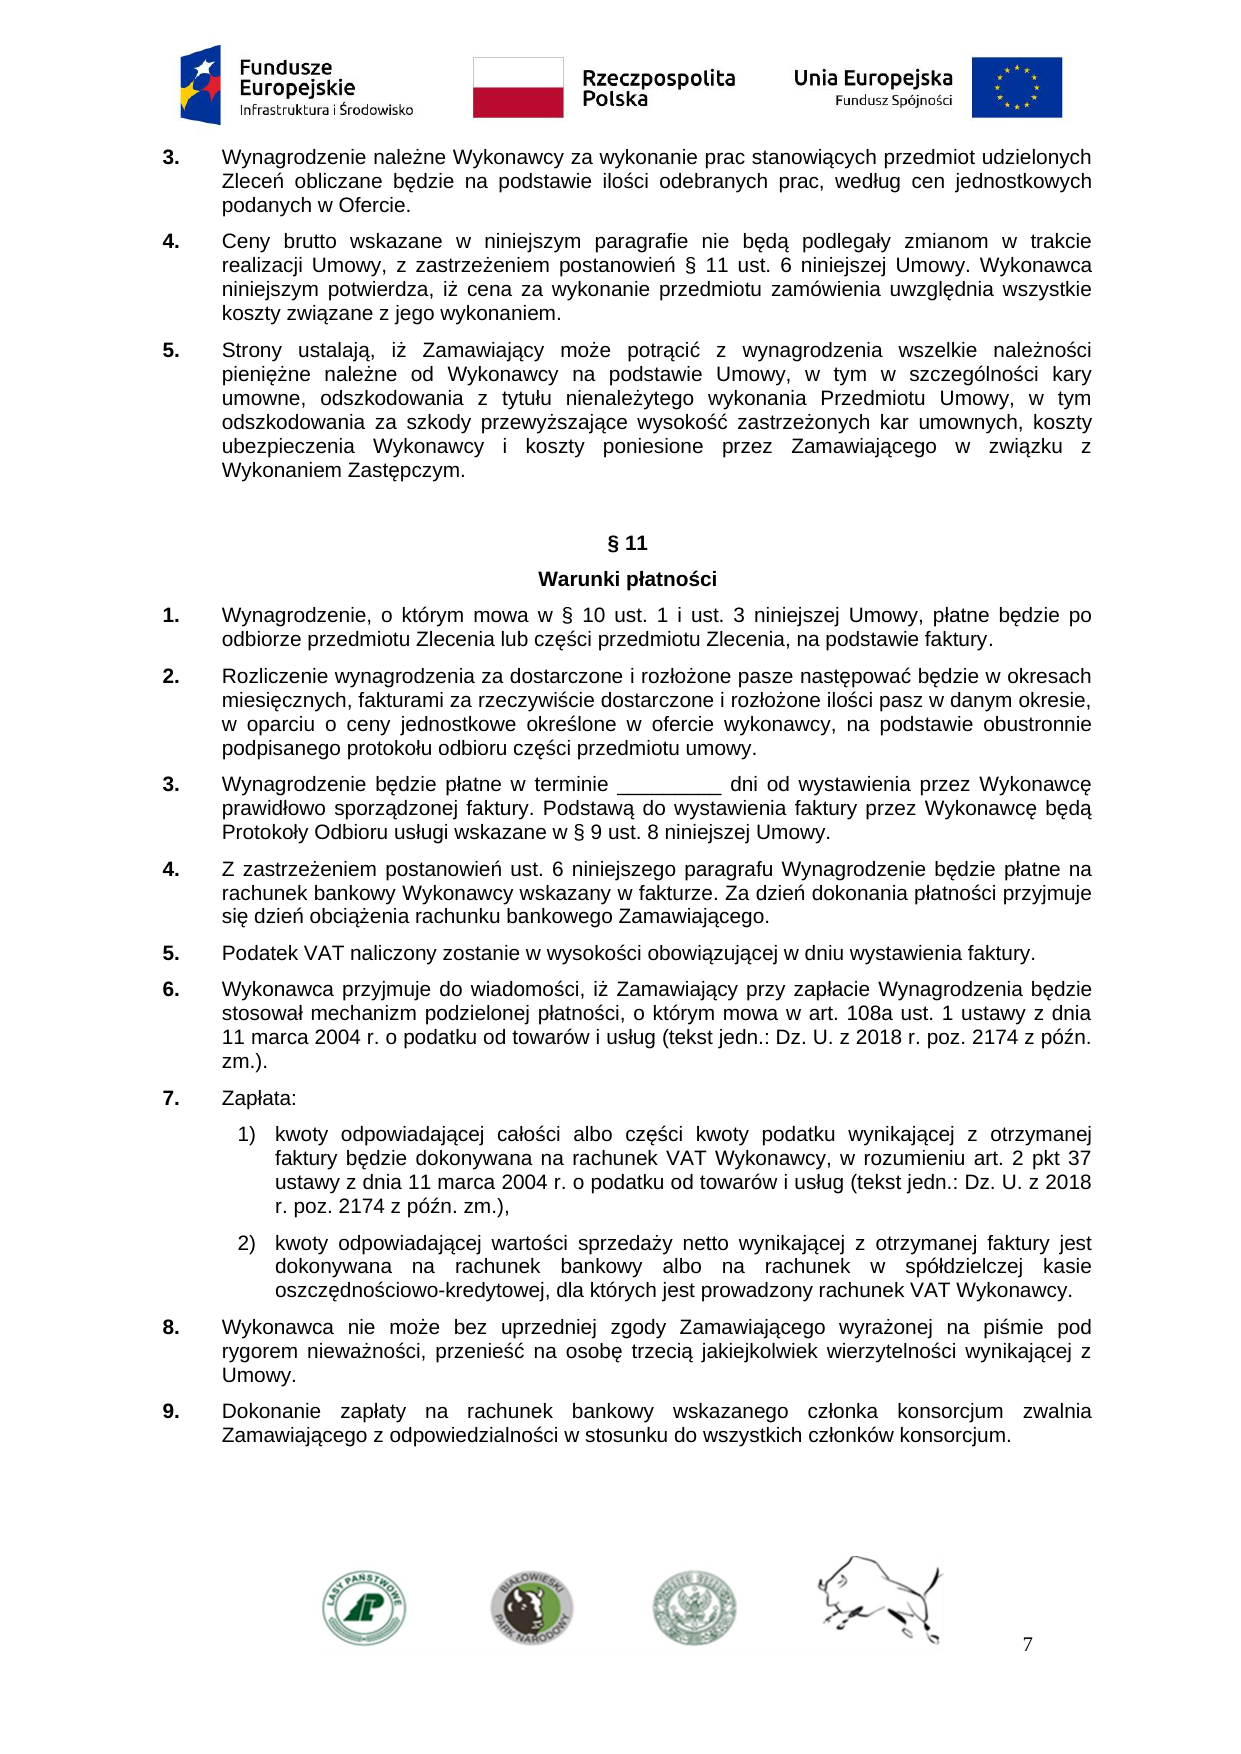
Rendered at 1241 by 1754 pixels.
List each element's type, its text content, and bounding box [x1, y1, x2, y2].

list kwoty odpowiadającej wartości sprzedaży netto wynikającej z otrzymanej faktury jest dokonywana na rachunek bankowy albo na rachunek w spółdzielczej kasie oszczędnościowo-kredytowej, dla których jest prowadzony rachunek VAT Wykonawcy. [237, 1230, 1093, 1302]
list Ceny brutto wskazane w niniejszym paragrafie nie będą podlegały zmianom w trakcie realizacji Umowy, z zastrzeżeniem postanowień § 11 ust. 6 niniejszej Umowy. Wykonawca niniejszym potwierdza, iż cena za wykonanie przedmiotu zamówienia uwzględnia wszystkie koszty związane z jego wykonaniem. [162, 229, 1093, 325]
text § 11 [162, 530, 1093, 554]
list Wynagrodzenie, o którym mowa w § 10 ust. 1 i ust. 3 niniejszej Umowy, płatne będzie po odbiorze przedmiotu Zlecenia lub części przedmiotu Zlecenia, na podstawie faktury. [162, 603, 1093, 651]
list Podatek VAT naliczony zostanie w wysokości obowiązującej w dniu wystawienia faktury. [162, 941, 1093, 965]
list Wykonawca nie może bez uprzedniej zgody Zamawiającego wyrażonej na piśmie pod rygorem nieważności, przenieść na osobę trzecią jakiejkolwiek wierzytelności wynikającej z Umowy. [162, 1315, 1093, 1387]
list Dokonanie zapłaty na rachunek bankowy wskazanego członka konsorcjum zwalnia Zamawiającego z odpowiedzialności w stosunku do wszystkich członków konsorcjum. [162, 1399, 1093, 1447]
picture [160, 25, 1082, 145]
list kwoty odpowiadającej całości albo części kwoty podatku wynikającej z otrzymanej faktury będzie dokonywana na rachunek VAT Wykonawcy, w rozumieniu art. 2 pkt 37 ustawy z dnia 11 marca 2004 r. o podatku od towarów i usług (tekst jedn.: Dz. U. z 2018 r. poz. 2174 z późn. zm.), [237, 1122, 1093, 1218]
list Strony ustalają, iż Zamawiający może potrącić z wynagrodzenia wszelkie należności pieniężne należne od Wykonawcy na podstawie Umowy, w tym w szczególności kary umowne, odszkodowania z tytułu nienależytego wykonania Przedmiotu Umowy, w tym odszkodowania za szkody przewyższające wysokość zastrzeżonych kar umownych, koszty ubezpieczenia Wykonawcy i koszty poniesione przez Zamawiającego w związku z Wykonaniem Zastępczym. [162, 338, 1093, 481]
list Zapłata: [162, 1086, 1093, 1109]
list Wynagrodzenie będzie płatne w terminie _________ dni od wystawienia przez Wykonawcę prawidłowo sporządzonej faktury. Podstawą do wystawienia faktury przez Wykonawcę będą Protokoły Odbioru usługi wskazane w § 9 ust. 8 niniejszej Umowy. [162, 772, 1093, 844]
list Wynagrodzenie należne Wykonawcy za wykonanie prac stanowiących przedmiot udzielonych Zleceń obliczane będzie na podstawie ilości odebranych prac, według cen jednostkowych podanych w Ofercie. [162, 122, 1093, 217]
list Wykonawca przyjmuje do wiadomości, iż Zamawiający przy zapłacie Wynagrodzenia będzie stosował mechanizm podzielonej płatności, o którym mowa w art. 108a ust. 1 ustawy z dnia 11 marca 2004 r. o podatku od towarów i usług (tekst jedn.: Dz. U. z 2018 r. poz. 2174 z późn. zm.). [162, 977, 1093, 1073]
list Rozliczenie wynagrodzenia za dostarczone i rozłożone pasze następować będzie w okresach miesięcznych, fakturami za rzeczywiście dostarczone i rozłożone ilości pasz w danym okresie, w oparciu o ceny jednostkowe określone w ofercie wykonawcy, na podstawie obustronnie podpisanego protokołu odbioru części przedmiotu umowy. [162, 664, 1093, 759]
picture [316, 1556, 945, 1652]
text Warunki płatności [162, 567, 1093, 591]
list Z zastrzeżeniem postanowień ust. 6 niniejszego paragrafu Wynagrodzenie będzie płatne na rachunek bankowy Wykonawcy wskazany w fakturze. Za dzień dokonania płatności przyjmuje się dzień obciążenia rachunku bankowego Zamawiającego. [162, 856, 1093, 928]
